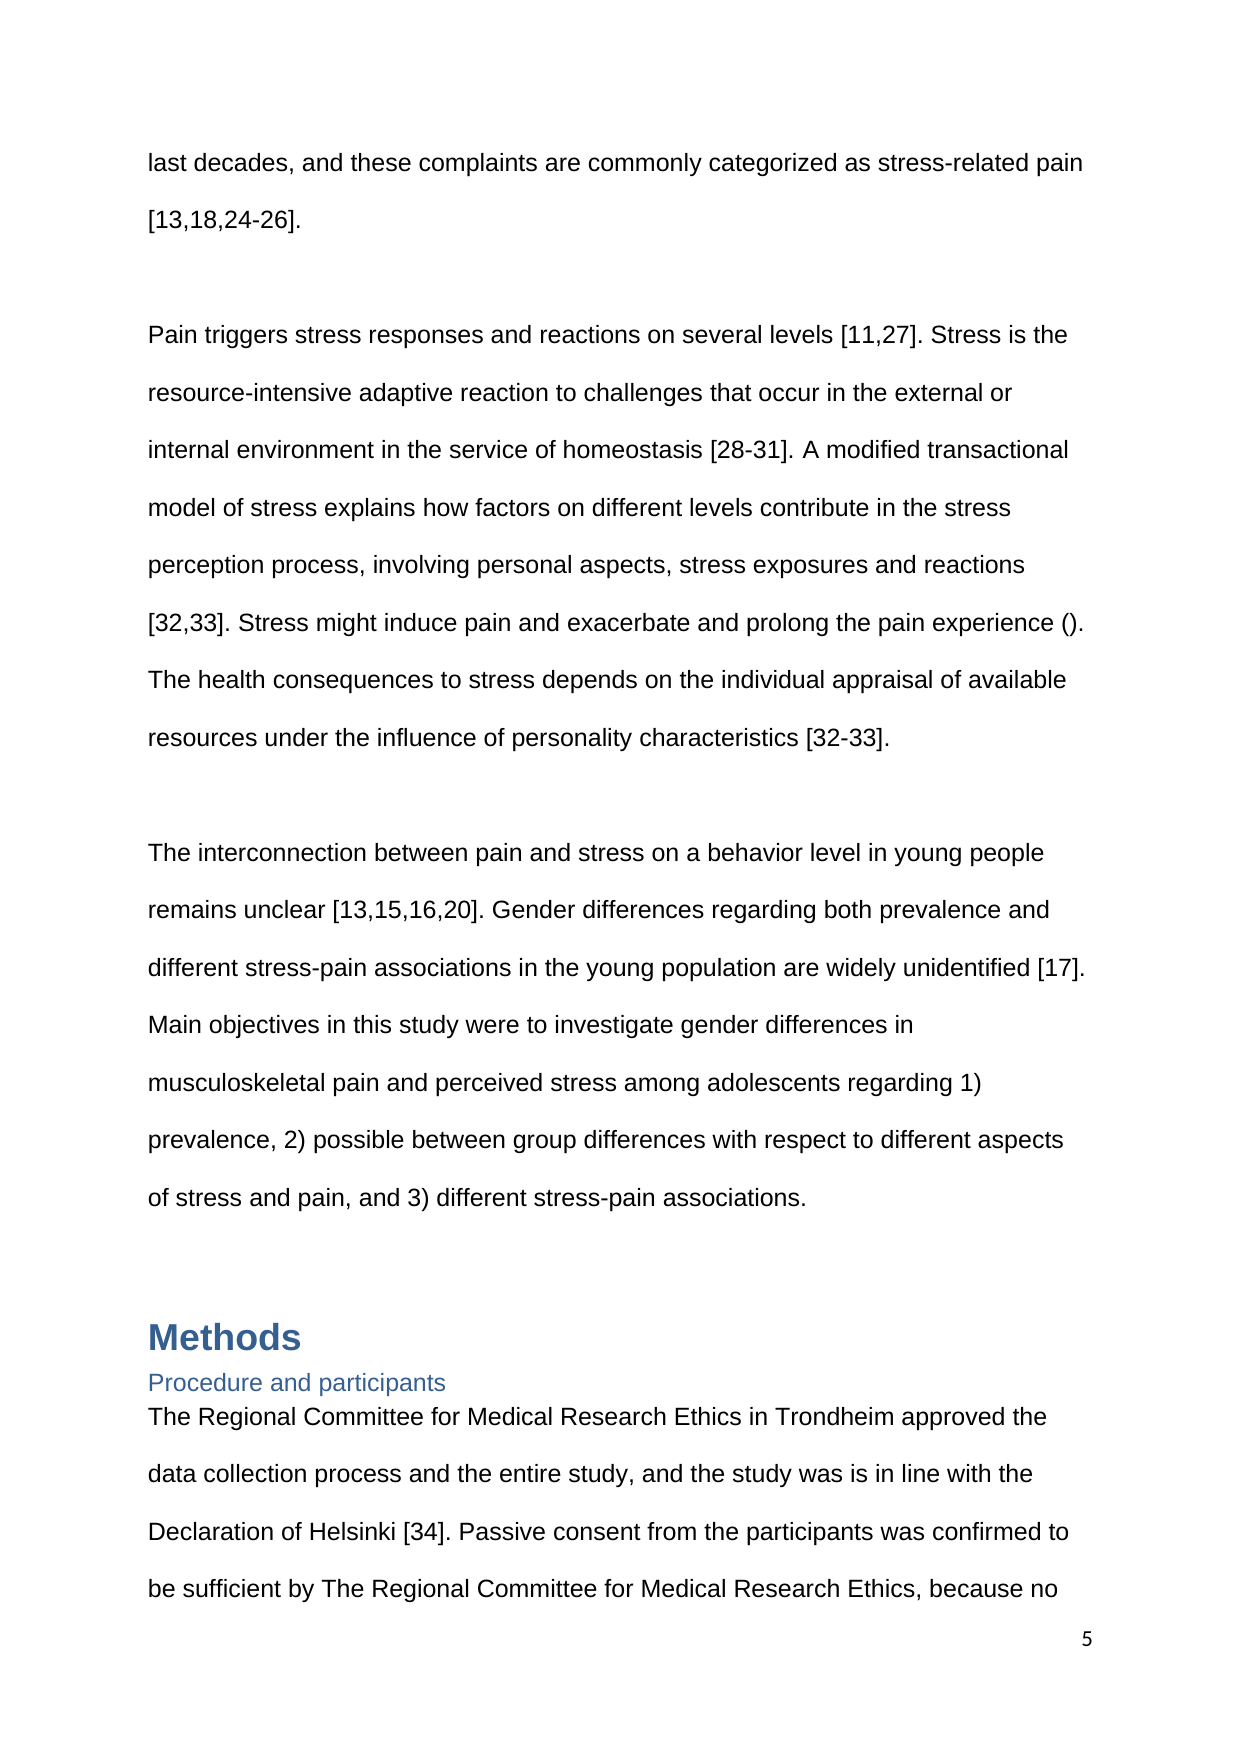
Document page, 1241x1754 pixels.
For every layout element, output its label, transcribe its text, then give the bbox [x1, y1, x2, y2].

text The interconnection between pain and stress on a behavior level in young people remains unclear [13,15,16,20]. Gender differences regarding both prevalence and different stress-pain associations in the young population are widely unidentified [17]. Main objectives in this study were to investigate gender differences in musculoskeletal pain and perceived stress among adolescents regarding 1) prevalence, 2) possible between group differences with respect to different aspects of stress and pain, and 3) different stress-pain associations. [148, 838, 1093, 1211]
subtitle Procedure and participants [148, 1368, 1093, 1397]
subtitle Methods [148, 1315, 1093, 1358]
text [148, 1401, 1093, 1603]
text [148, 148, 1093, 234]
text Pain triggers stress responses and reactions on several levels [11,27]. Stress is the resource-intensive adaptive reaction to challenges that occur in the external or internal environment in the service of homeostasis [28-31]. A modified transactional model of stress explains how factors on different levels contribute in the stress perception process, involving personal aspects, stress exposures and reactions [32,33]. Stress might induce pain and exacerbate and prolong the pain experience (). The health consequences to stress depends on the individual appraisal of available resources under the influence of personality characteristics [32-33]. [148, 320, 1093, 751]
